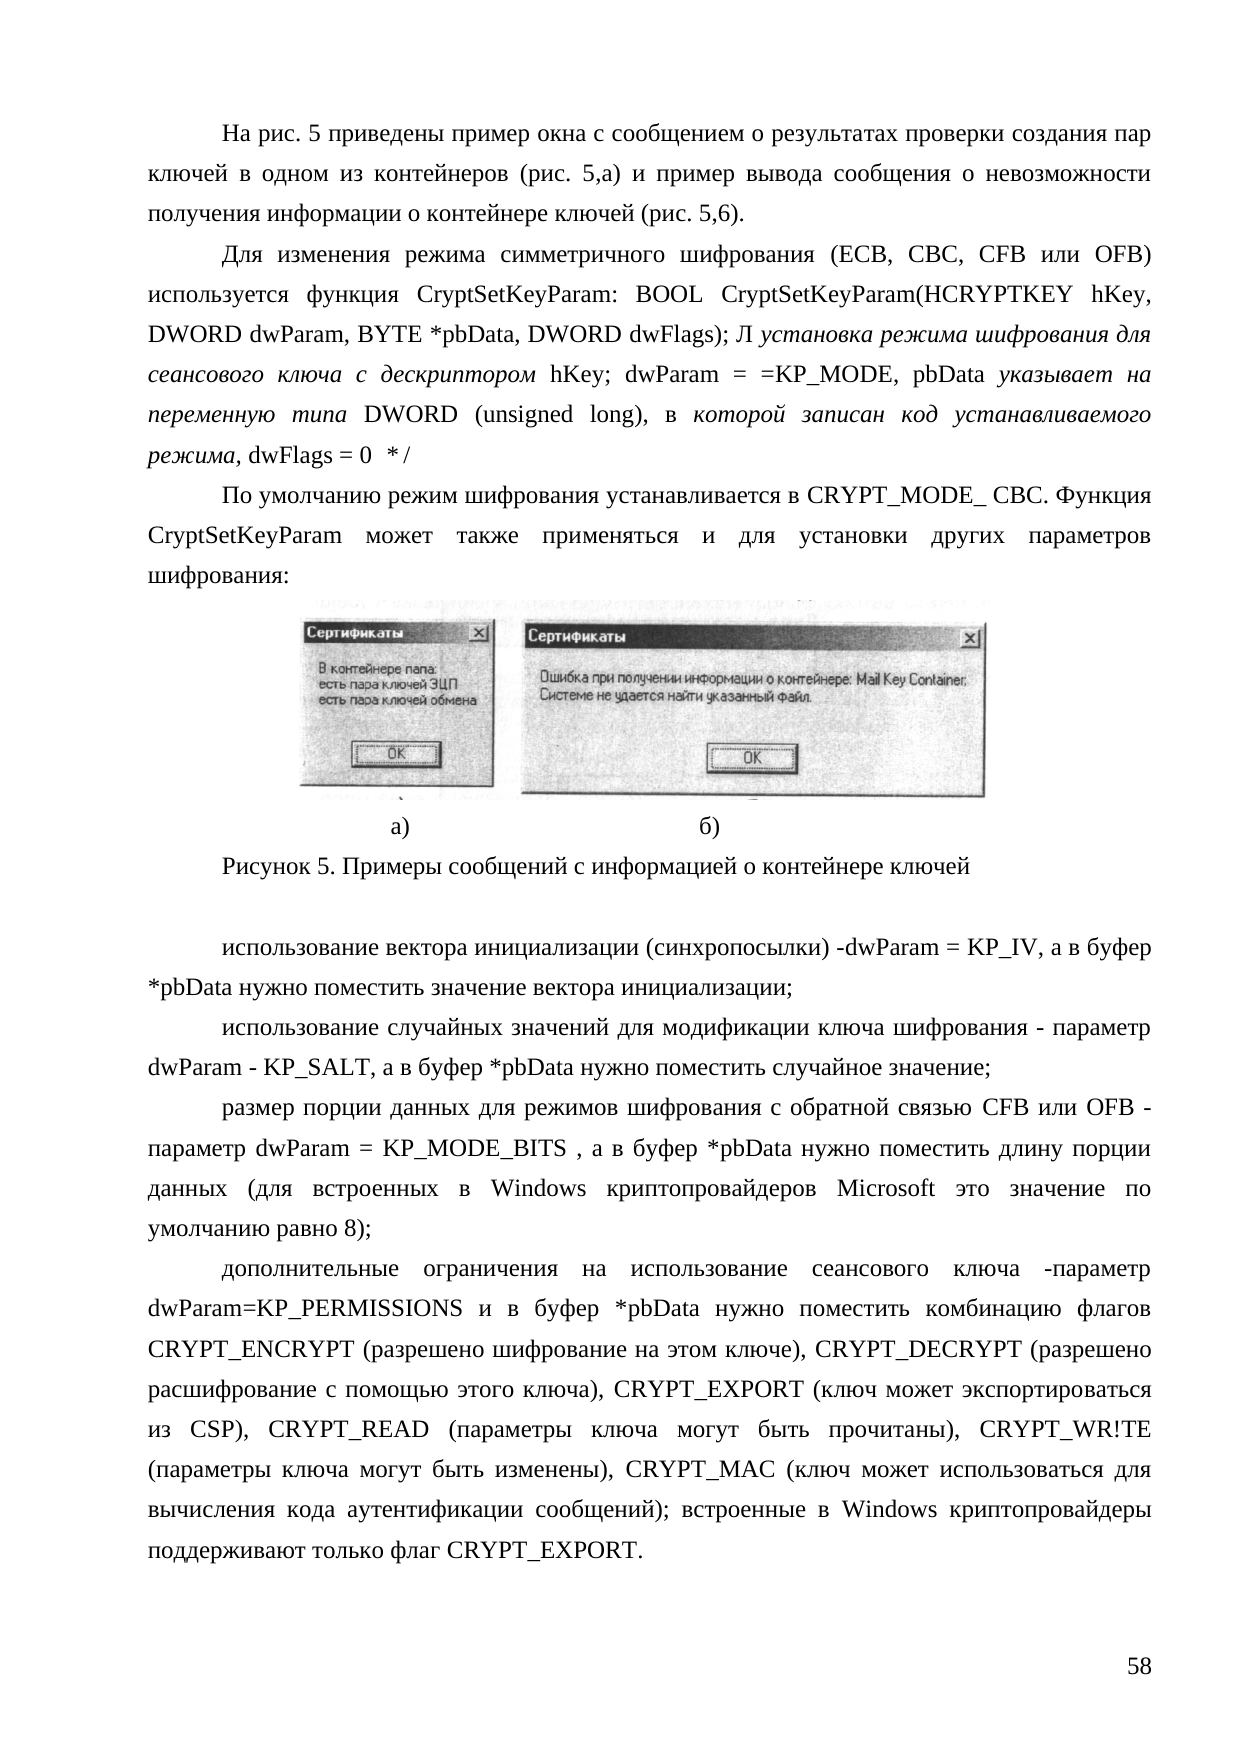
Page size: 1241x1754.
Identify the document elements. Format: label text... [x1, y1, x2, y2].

text По умолчанию режим шифрования устанавливается в CRYPT_MODE_ СВС. Функция CryptSetKeyParam может также применяться и для установки других параметров шифрования: [148, 480, 1152, 589]
text Рисунок 5. Примеры сообщений с информацией о контейнере ключей [148, 851, 1152, 880]
text использование случайных значений для модификации ключа шифрования - параметр dwParam - KP_SALT, а в буфер *pbData нужно поместить случайное значение; [148, 1012, 1152, 1081]
text Для изменения режима симметричного шифрования (ECB, СВС, CFB или OFB) используется функция CryptSetKeyParam: BOOL CryptSetKeyParam(HCRYPTKEY hKey, DWORD dwParam, BYTE *pbData, DWORD dwFlags); Л установка режима шифрования для сеансового ключа с дескриптором hKey; dwParam = =KP_MODE, pbData указывает на переменную типа DWORD (unsigned long), в которой записан код устанавливаемого режима, dwFlags = 0 */ [148, 239, 1152, 468]
text дополнительные ограничения на использование сеансового ключа -параметр dwParam=KP_PERMISSIONS и в буфер *pbData нужно поместить комбинацию флагов CRYPT_ENCRYPT (разрешено шифрование на этом ключе), CRYPT_DECRYPT (разрешено расшифрование с помощью этого ключа), CRYPT_EXPORT (ключ может экспортироваться из CSP), CRYPT_READ (параметры ключа могут быть прочитаны), CRYPT_WR!TE (параметры ключа могут быть изменены), CRYPT_MAC (ключ может использоваться для вычисления кода аутентификации сообщений); встроенные в Windows криптопровайдеры поддерживают только флаг CRYPT_EXPORT. [148, 1253, 1152, 1563]
text На рис. 5 приведены пример окна с сообщением о результатах проверки создания пар ключей в одном из контейнеров (рис. 5,а) и пример вывода сообщения о невозможности получения информации о контейнере ключей (рис. 5,6). [148, 118, 1152, 227]
text размер порции данных для режимов шифрования с обратной связью CFB или OFB - параметр dwParam = KP_MODE_BITS , а в буфер *pbData нужно поместить длину порции данных (для встроенных в Windows криптопровайдеров Microsoft это значение по умолчанию равно 8); [148, 1092, 1152, 1242]
text а) б) [148, 811, 1152, 840]
picture [293, 600, 1006, 800]
text использование вектора инициализации (синхропосылки) -dwParam = KP_IV, а в буфер *pbData нужно поместить значение вектора инициализации; [148, 932, 1152, 1001]
